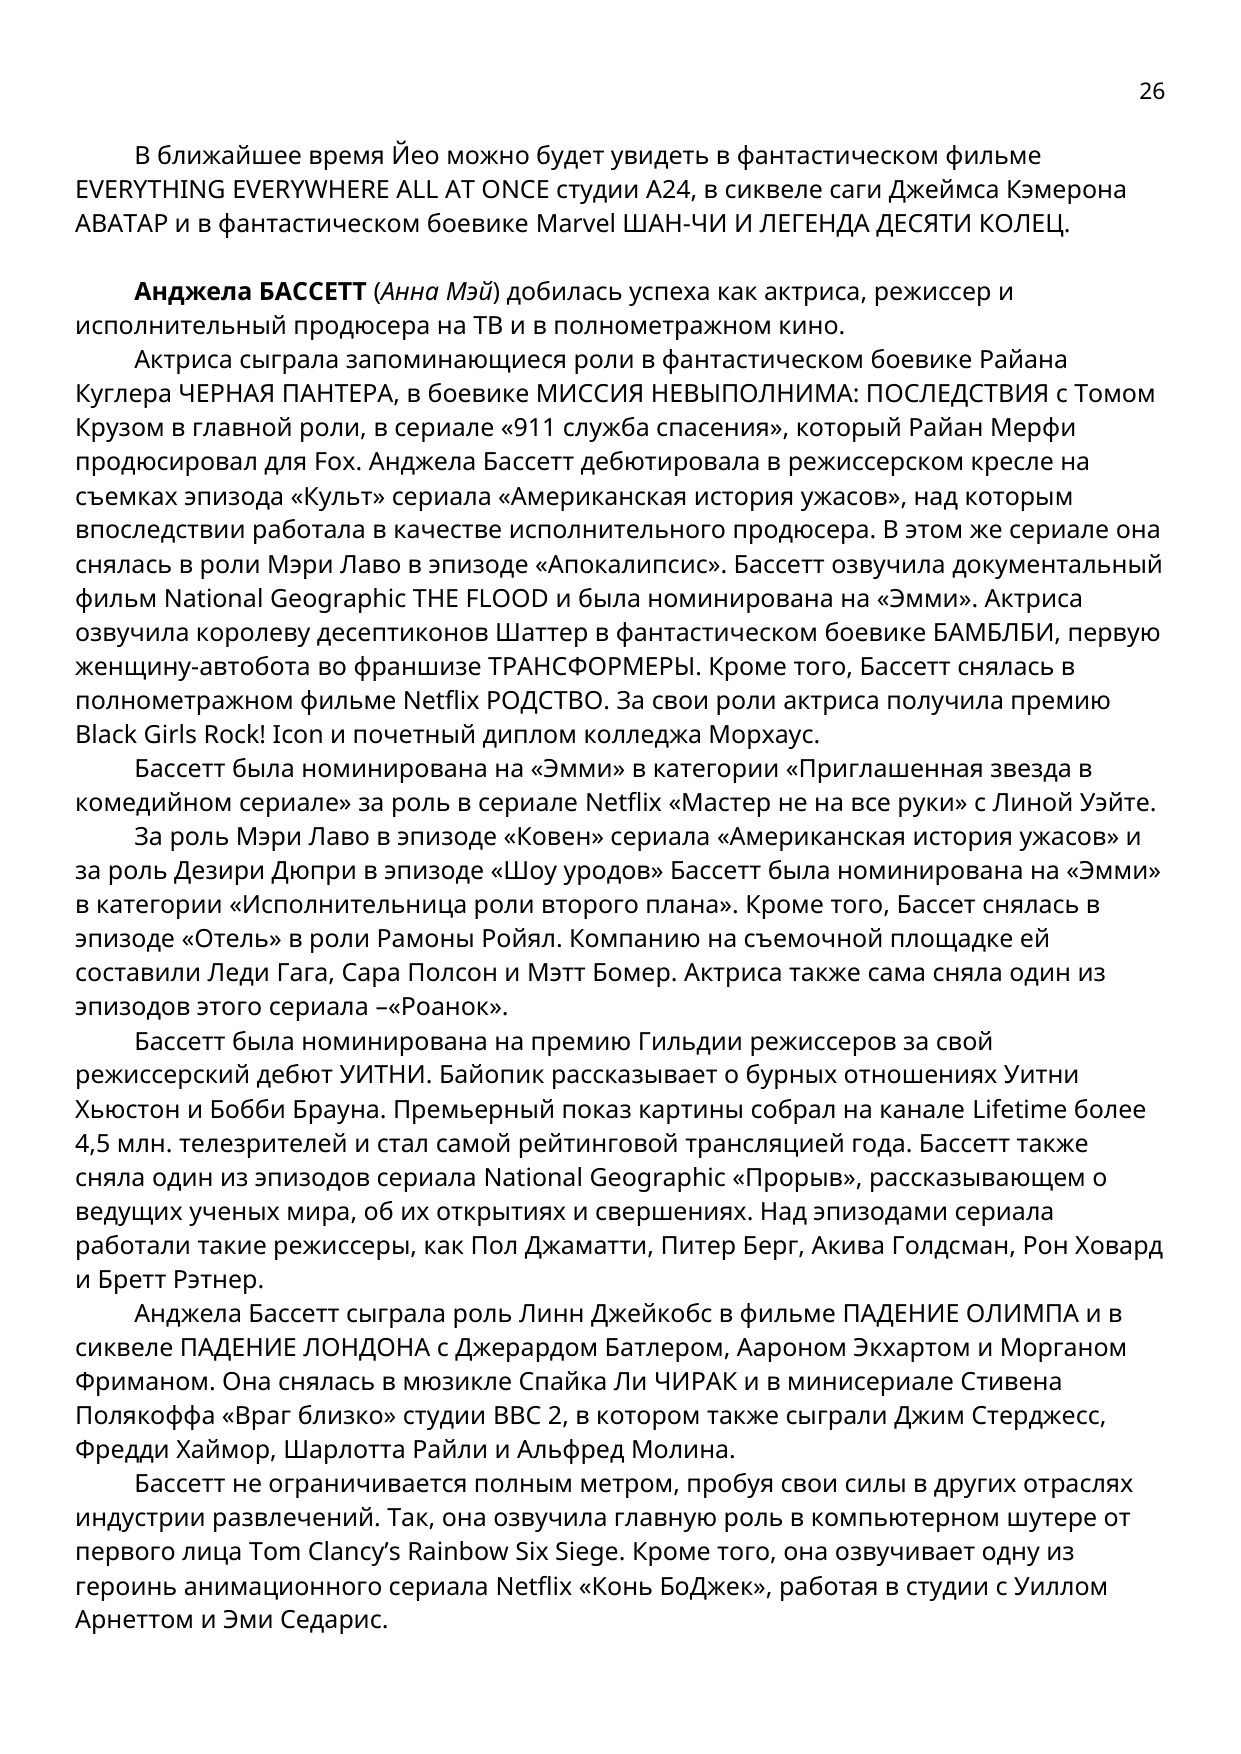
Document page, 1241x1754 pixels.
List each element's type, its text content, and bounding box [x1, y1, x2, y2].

text Бассетт была номинирована на «Эмми» в категории «Приглашенная звезда в комедийном сериале» за роль в сериале Netflix «Мастер не на все руки» с Линой Уэйте. [75, 751, 1165, 819]
text Бассетт была номинирована на премию Гильдии режиссеров за свой режиссерский дебют УИТНИ. Байопик рассказывает о бурных отношениях Уитни Хьюстон и Бобби Брауна. Премьерный показ картины собрал на канале Lifetime более 4,5 млн. телезрителей и стал самой рейтинговой трансляцией года. Бассетт также сняла один из эпизодов сериала National Geographic «Прорыв», рассказывающем о ведущих ученых мира, об их открытиях и свершениях. Над эпизодами сериала работали такие режиссеры, как Пол Джаматти, Питер Берг, Акива Голдсман, Рон Ховард и Бретт Рэтнер. [75, 1023, 1165, 1296]
text За роль Мэри Лаво в эпизоде «Ковен» сериала «Американская история ужасов» и за роль Дезири Дюпри в эпизоде «Шоу уродов» Бассетт была номинирована на «Эмми» в категории «Исполнительница роли второго плана». Кроме того, Бассет снялась в эпизоде «Отель» в роли Рамоны Ройял. Компанию на съемочной площадке ей составили Леди Гага, Сара Полсон и Мэтт Бомер. Актриса также сама сняла один из эпизодов этого сериала –«Роанок». [75, 819, 1165, 1023]
text Бассетт не ограничивается полным метром, пробуя свои силы в других отраслях индустрии развлечений. Так, она озвучила главную роль в компьютерном шутере от первого лица Tom Clancy’s Rainbow Six Siege. Кроме того, она озвучивает одну из героинь анимационного сериала Netflix «Конь БоДжек», работая в студии с Уиллом Арнеттом и Эми Седарис. [75, 1466, 1165, 1636]
text Анджела БАССЕТТ (Анна Мэй) добилась успеха как актриса, режиссер и исполнительный продюсера на ТВ и в полнометражном кино. [75, 274, 1165, 342]
text В ближайшее время Йео можно будет увидеть в фантастическом фильме EVERYTHING EVERYWHERE ALL AT ONCE студии A24, в сиквеле саги Джеймса Кэмерона АВАТАР и в фантастическом боевике Marvel ШАН-ЧИ И ЛЕГЕНДА ДЕСЯТИ КОЛЕЦ. [75, 137, 1165, 240]
text Анджела Бассетт сыграла роль Линн Джейкобс в фильме ПАДЕНИЕ ОЛИМПА и в сиквеле ПАДЕНИЕ ЛОНДОНА с Джерардом Батлером, Аароном Экхартом и Морганом Фриманом. Она снялась в мюзикле Спайка Ли ЧИРАК и в минисериале Стивена Полякоффа «Враг близко» студии BBC 2, в котором также сыграли Джим Стерджесс, Фредди Хаймор, Шарлотта Райли и Альфред Молина. [75, 1296, 1165, 1466]
text Актриса сыграла запоминающиеся роли в фантастическом боевике Райана Куглера ЧЕРНАЯ ПАНТЕРА, в боевике МИССИЯ НЕВЫПОЛНИМА: ПОСЛЕДСТВИЯ с Томом Крузом в главной роли, в сериале «911 служба спасения», который Райан Мерфи продюсировал для Fox. Анджела Бассетт дебютировала в режиссерском кресле на съемках эпизода «Культ» сериала «Американская история ужасов», над которым впоследствии работала в качестве исполнительного продюсера. В этом же сериале она снялась в роли Мэри Лаво в эпизоде «Апокалипсис». Бассетт озвучила документальный фильм National Geographic THE FLOOD и была номинирована на «Эмми». Актриса озвучила королеву десептиконов Шаттер в фантастическом боевике БАМБЛБИ, первую женщину-автобота во франшизе ТРАНСФОРМЕРЫ. Кроме того, Бассетт снялась в полнометражном фильме Netflix РОДСТВО. За свои роли актриса получила премию Black Girls Rock! Icon и почетный диплом колледжа Морхаус. [75, 342, 1165, 751]
